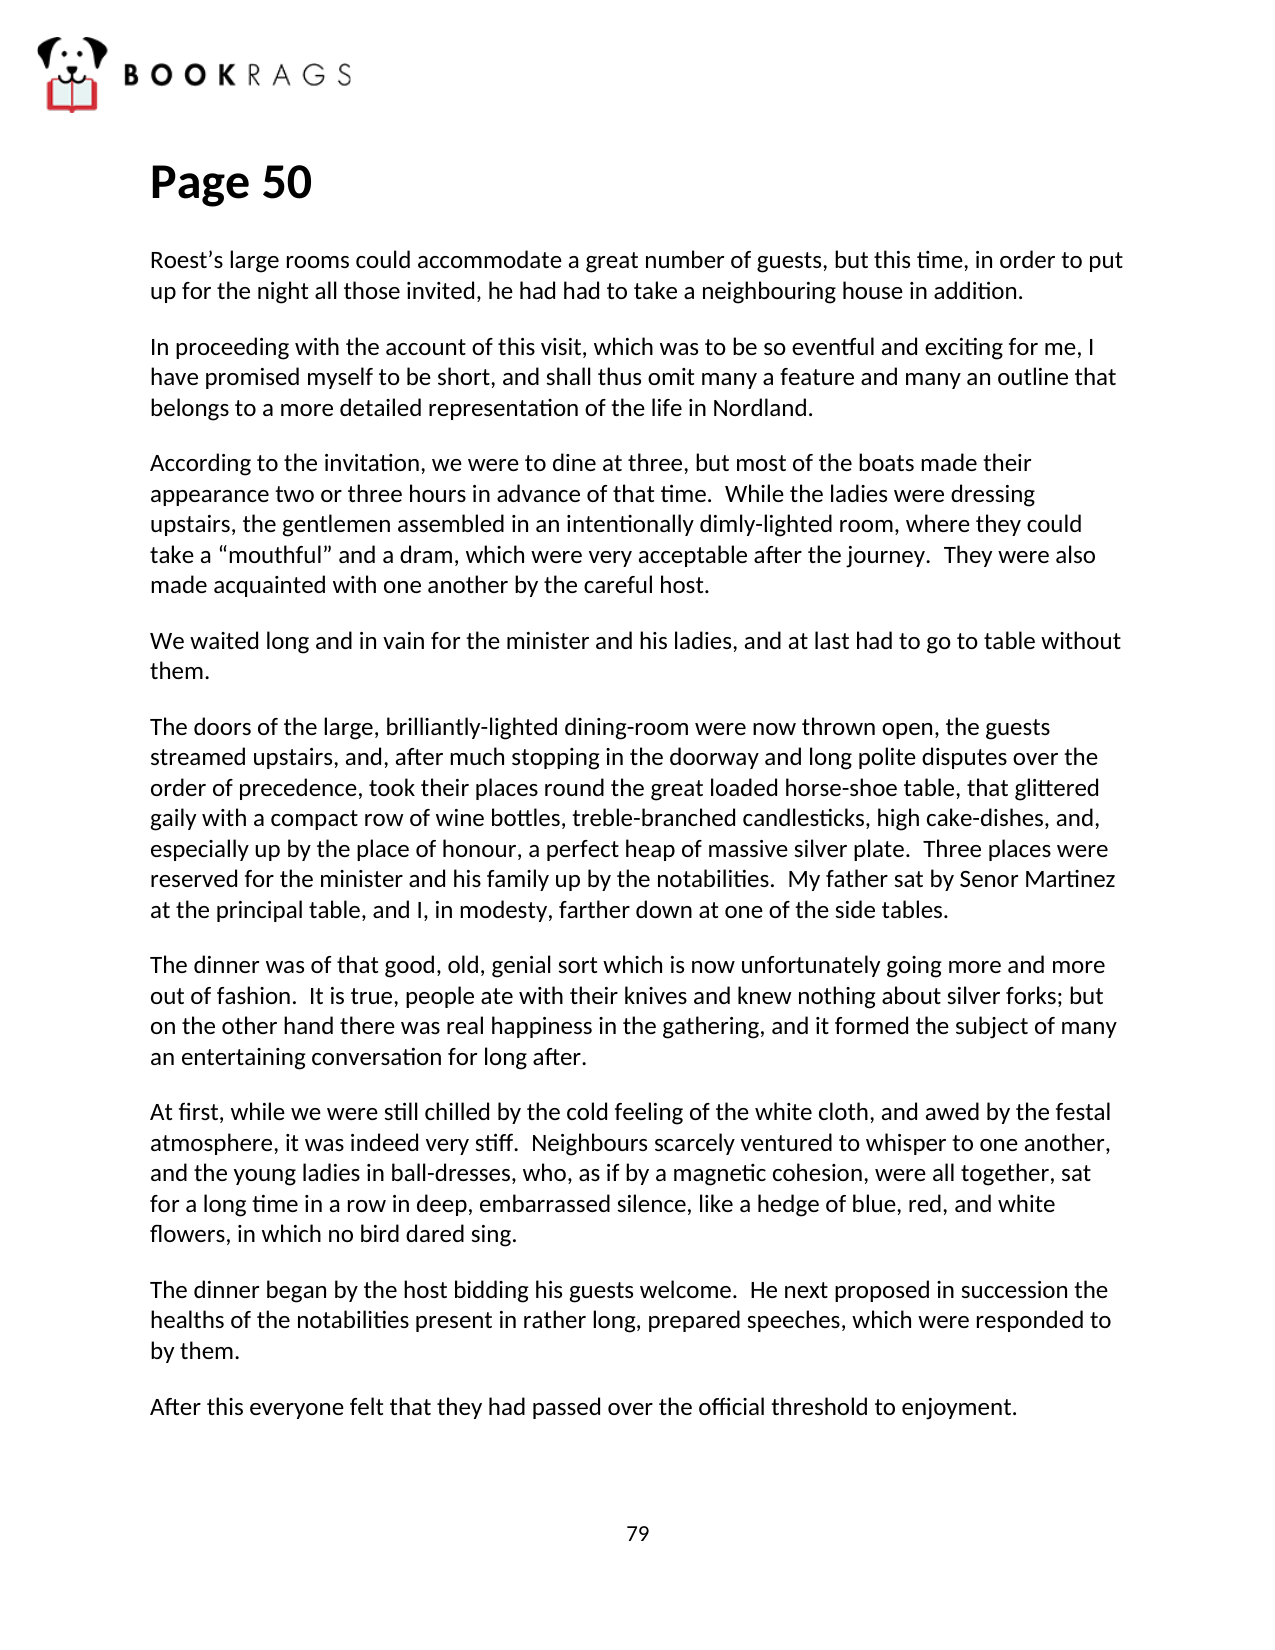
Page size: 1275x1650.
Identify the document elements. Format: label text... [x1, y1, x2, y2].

text At first, while we were still chilled by the cold feeling of the white cloth, and awed by the festal atmosphere, it was indeed very stiff. Neighbours scarcely ventured to whisper to one another, and the young ladies in ball-dresses, who, as if by a magnetic cohesion, were all together, sat for a long time in a row in deep, embarrassed silence, like a hedge of blue, red, and white flowers, in which no bird dared sing. [150, 1097, 1125, 1249]
text The dinner began by the host bidding his guests welcome. He next proposed in succession the healths of the notabilities present in rather long, prepared speeches, which were responded to by them. [150, 1274, 1125, 1366]
text We waited long and in vain for the minister and his ladies, and at last had to go to table without them. [150, 625, 1125, 686]
text The doors of the large, brilliantly-lighted dining-room were now thrown open, the guests streamed upstairs, and, after much stopping in the doorway and long polite disputes over the order of precedence, took their places round the great loaded horse-shoe table, that glittered gaily with a compact row of wine bottles, treble-branched candlesticks, high cake-dishes, and, especially up by the place of honour, a perfect heap of massive silver plate. Three places were reserved for the minister and his family up by the notabilities. My father sat by Senor Martinez at the principal table, and I, in modesty, farther down at one of the side tables. [150, 711, 1125, 924]
text After this everyone felt that they had passed over the official threshold to enjoyment. [150, 1391, 1125, 1421]
text According to the invitation, we were to dine at three, but most of the boats made their appearance two or three hours in advance of that time. While the ladies were dressing upstairs, the gentlemen assembled in an intentionally dimly-lighted room, where they could take a “mouthful” and a dram, which were very acceptable after the journey. They were also made acquainted with one another by the careful host. [150, 447, 1125, 600]
picture [37, 37, 351, 113]
text Page 50 [150, 150, 1125, 211]
text Roest’s large rooms could accommodate a great number of guests, but this time, in order to put up for the night all those invited, he had had to take a neighbouring house in addition. [150, 244, 1125, 306]
text The dinner was of that good, old, genial sort which is now unfortunately going more and more out of fashion. It is true, people ate with their knives and knew nothing about silver forks; but on the other hand there was real happiness in the gathering, and it formed the subject of many an entertaining conversation for long after. [150, 949, 1125, 1072]
text In proceeding with the account of this visit, which was to be so eventful and exciting for me, I have promised myself to be short, and shall thus omit many a feature and many an outline that belongs to a more detailed representation of the life in Nordland. [150, 331, 1125, 422]
